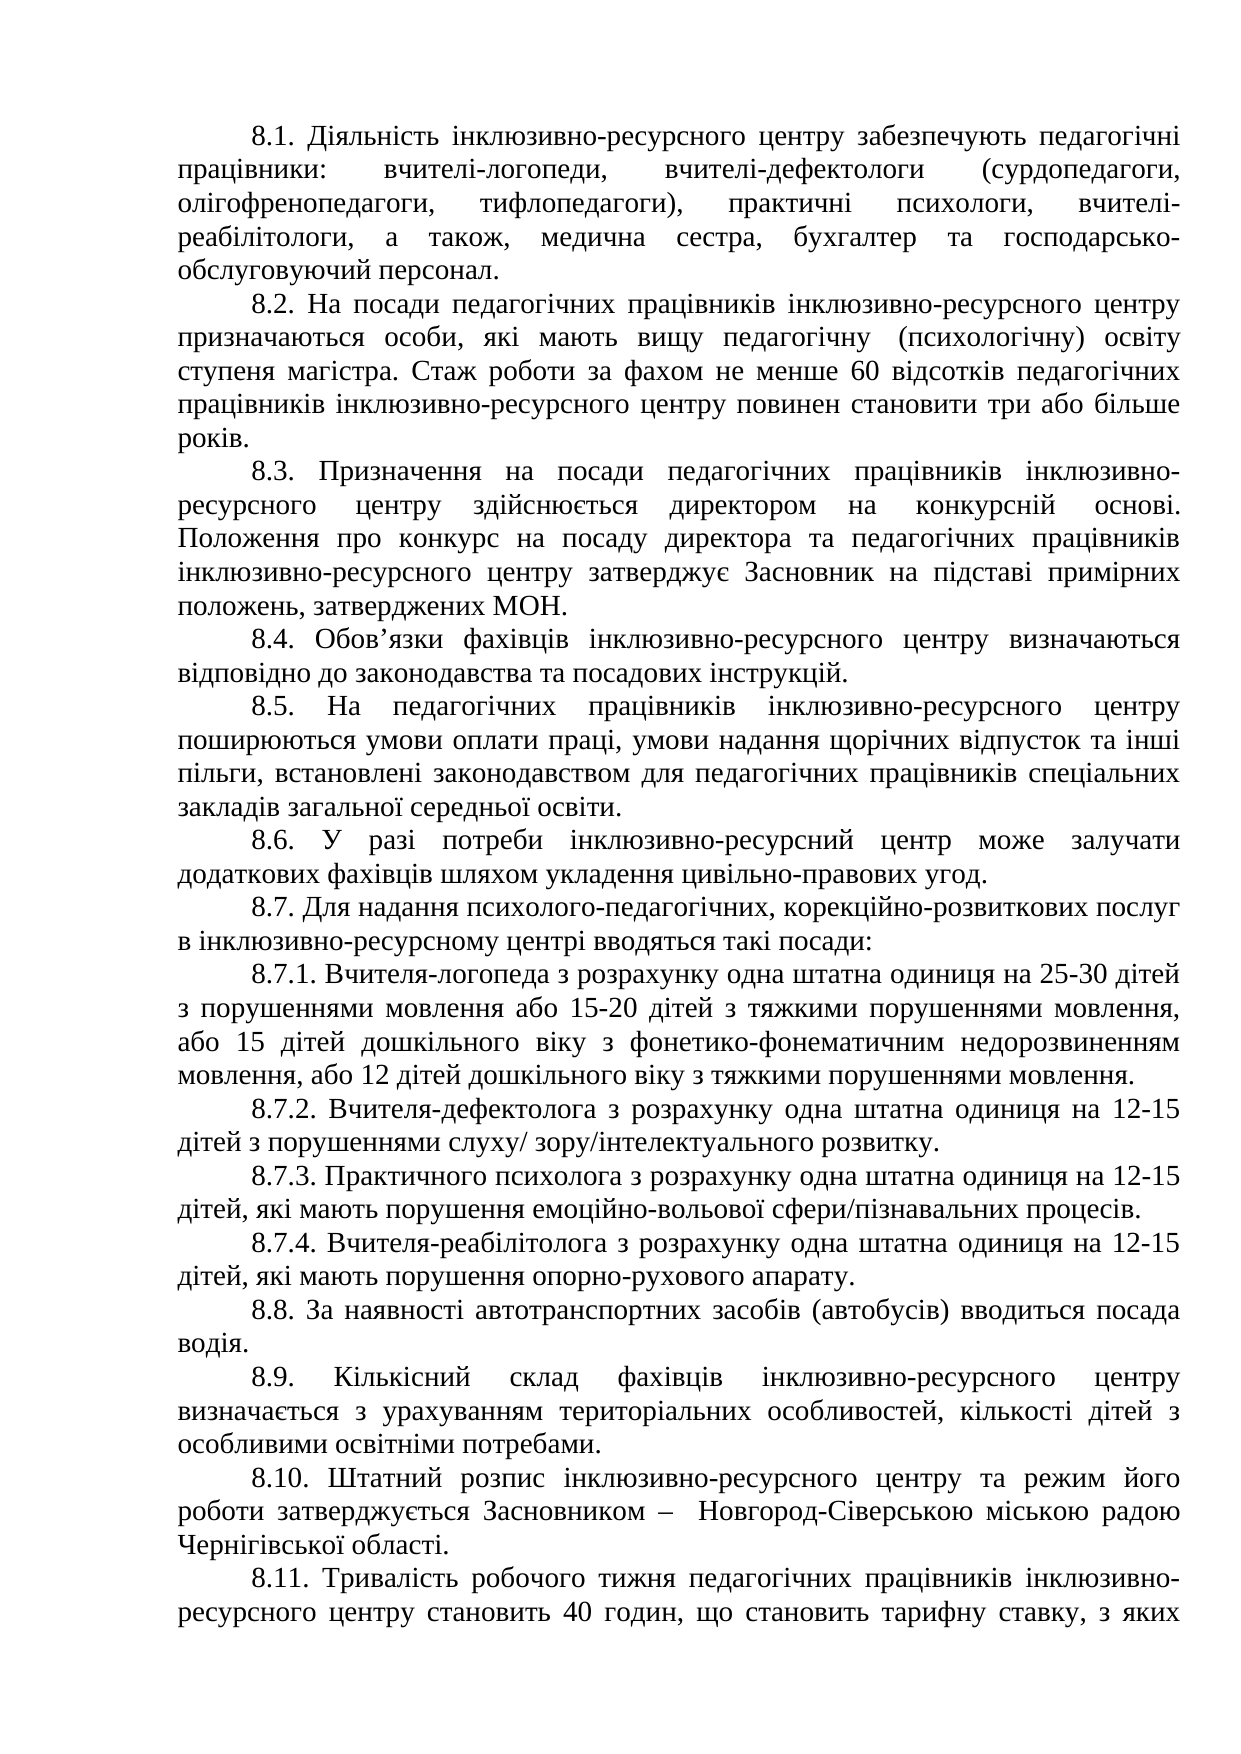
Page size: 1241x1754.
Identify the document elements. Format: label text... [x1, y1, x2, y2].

text 8.7.2. Вчителя-дефектолога з розрахунку одна штатна одиниця на 12-15 дітей з порушеннями слуху/ зору/інтелектуального розвитку. [177, 1091, 1181, 1158]
text 8.7.3. Практичного психолога з розрахунку одна штатна одиниця на 12-15 дітей, які мають порушення емоційно-вольової сфери/пізнавальних процесів. [177, 1158, 1181, 1225]
text 8.5. На педагогічних працівників інклюзивно-ресурсного центру поширюються умови оплати праці, умови надання щорічних відпусток та інші пільги, встановлені законодавством для педагогічних працівників спеціальних закладів загальної середньої освіти. [177, 688, 1181, 822]
text 8.7. Для надання психолого-педагогічних, корекційно-розвиткових послуг в інклюзивно-ресурсному центрі вводяться такі посади: [177, 889, 1181, 957]
text 8.6. У разі потреби інклюзивно-ресурсний центр може залучати додаткових фахівців шляхом укладення цивільно-правових угод. [177, 822, 1181, 889]
text 8.9. Кількісний склад фахівців інклюзивно-ресурсного центру визначається з урахуванням територіальних особливостей, кількості дітей з особливими освітніми потребами. [177, 1359, 1181, 1460]
text 8.4. Обов’язки фахівців інклюзивно-ресурсного центру визначаються відповідно до законодавства та посадових інструкцій. [177, 621, 1181, 688]
text 8.3. Призначення на посади педагогічних працівників інклюзивно-ресурсного центру здійснюється директором на конкурсній основі. Положення про конкурс на посаду директора та педагогічних працівників інклюзивно-ресурсного центру затверджує Засновник на підставі примірних положень, затверджених МОН. [177, 453, 1181, 621]
text 8.7.4. Вчителя-реабілітолога з розрахунку одна штатна одиниця на 12-15 дітей, які мають порушення опорно-рухового апарату. [177, 1225, 1181, 1292]
text 8.10. Штатний розпис інклюзивно-ресурсного центру та режим його роботи затверджується Засновником – Новгород-Сіверською міською радою Чернігівської області. [177, 1460, 1181, 1560]
text 8.2. На посади педагогічних працівників інклюзивно-ресурсного центру призначаються особи, які мають вищу педагогічну (психологічну) освіту ступеня магістра. Стаж роботи за фахом не менше 60 відсотків педагогічних працівників інклюзивно-ресурсного центру повинен становити три або більше років. [177, 286, 1181, 453]
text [177, 1560, 1181, 1627]
text 8.8. За наявності автотранспортних засобів (автобусів) вводиться посада водія. [177, 1292, 1181, 1359]
text 8.1. Діяльність інклюзивно-ресурсного центру забезпечують педагогічні працівники: вчителі-логопеди, вчителі-дефектологи (сурдопедагоги, олігофренопедагоги, тифлопедагоги), практичні психологи, вчителі-реабілітологи, а також, медична сестра, бухгалтер та господарсько-обслуговуючий персонал. [177, 118, 1181, 286]
text 8.7.1. Вчителя-логопеда з розрахунку одна штатна одиниця на 25-30 дітей з порушеннями мовлення або 15-20 дітей з тяжкими порушеннями мовлення, або 15 дітей дошкільного віку з фонетико-фонематичним недорозвиненням мовлення, або 12 дітей дошкільного віку з тяжкими порушеннями мовлення. [177, 957, 1181, 1091]
